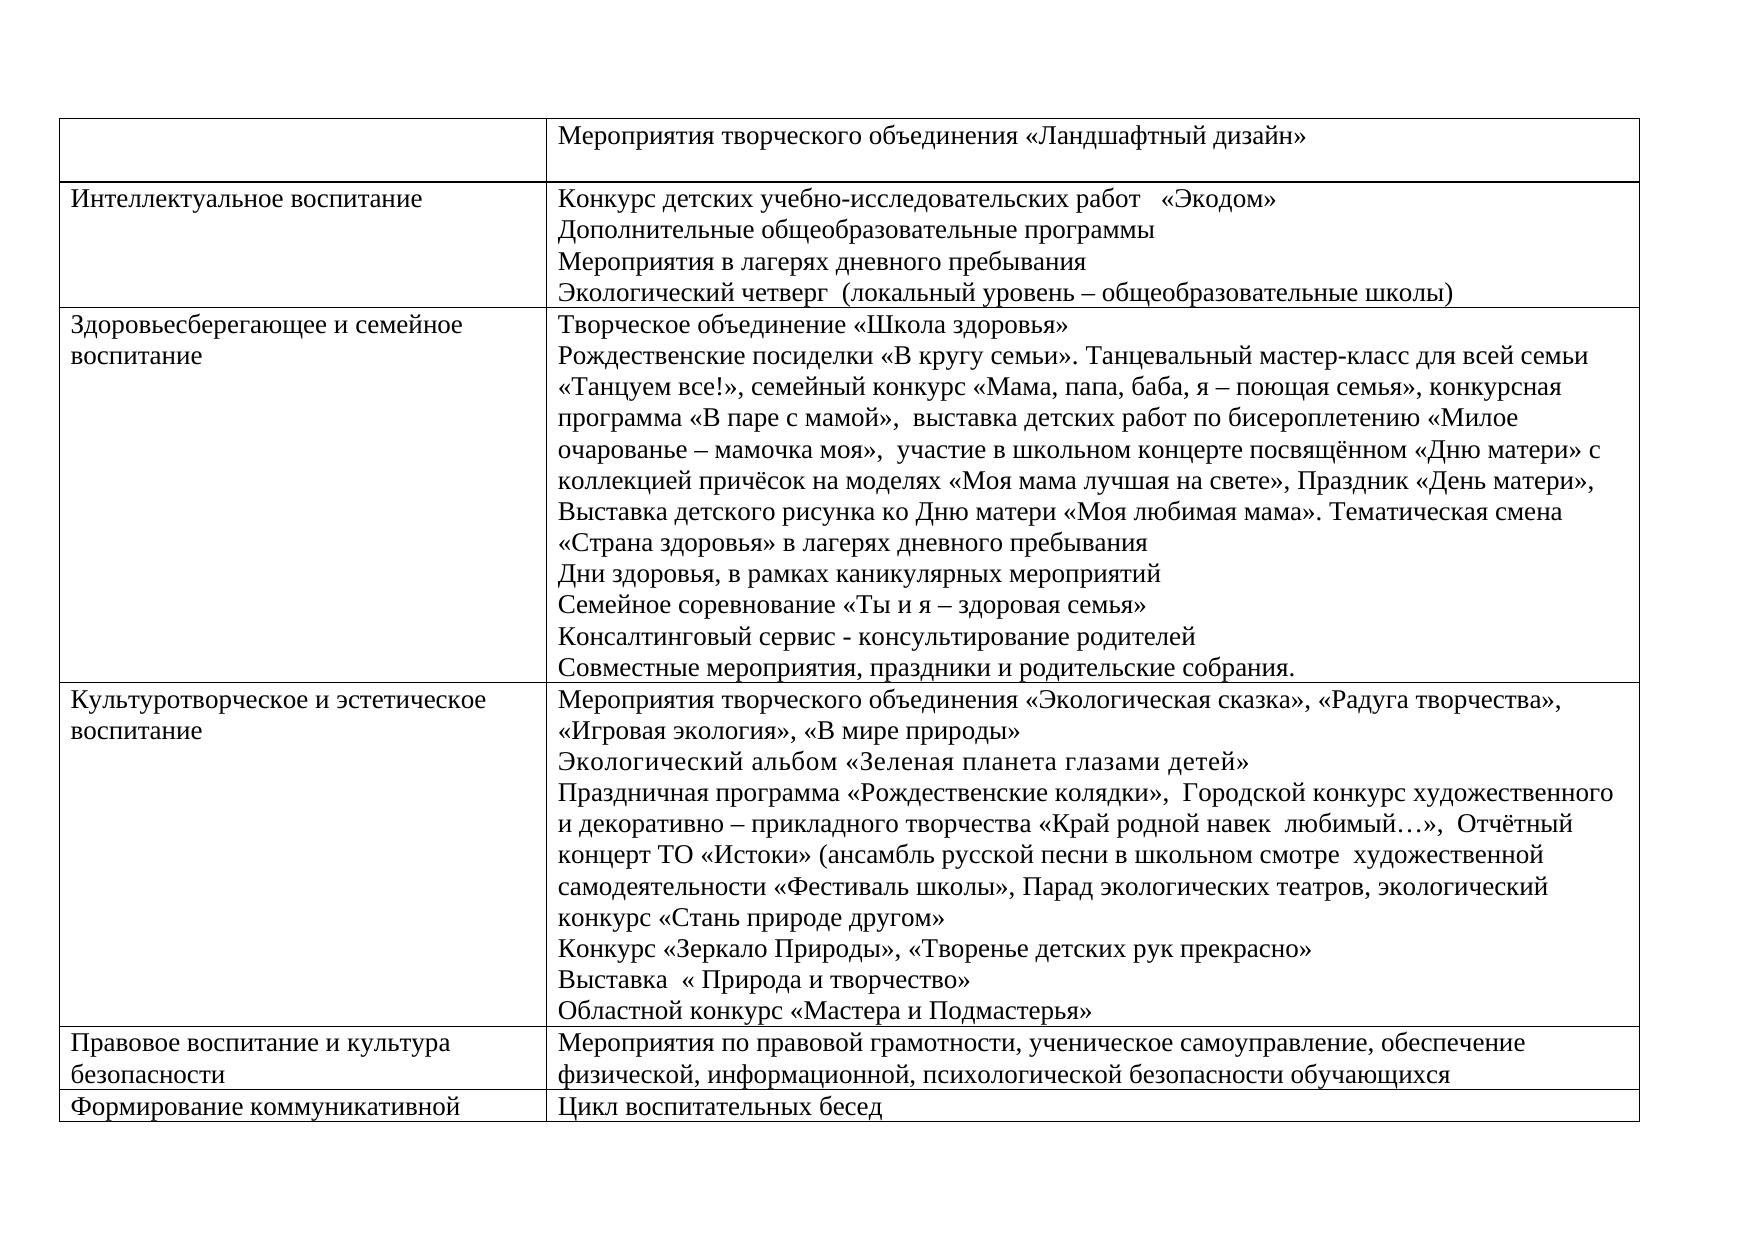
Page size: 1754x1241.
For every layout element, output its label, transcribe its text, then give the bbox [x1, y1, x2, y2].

table_cell Конкурс детских учебно-исследовательских работ «Экодом» Дополнительные общеобразовательные программы Мероприятия в лагерях дневного пребывания Экологический четверг (локальный уровень – общеобразовательные школы) [547, 183, 1639, 307]
table_cell Мероприятия творческого объединения «Экологическая сказка», «Радуга творчества», «Игровая экология», «В мире природы» Экологический альбом «Зеленая планета глазами детей» Праздничная программа «Рождественские колядки», Городской конкурс художественного и декоративно – прикладного творчества «Край родной навек любимый…», Отчётный концерт ТО «Истоки» (ансамбль русской песни в школьном смотре художественной самодеятельности «Фестиваль школы», Парад экологических театров, экологический конкурс «Стань природе другом» Конкурс «Зеркало Природы», «Творенье детских рук прекрасно» Выставка « Природа и творчество» Областной конкурс «Мастера и Подмастерья» [547, 683, 1639, 1026]
table_cell Интеллектуальное воспитание [60, 183, 546, 307]
table_cell Правовое воспитание и культура безопасности [60, 1027, 546, 1089]
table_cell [547, 119, 1639, 181]
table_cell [60, 1090, 546, 1121]
table_cell Творческое объединение «Школа здоровья» Рождественские посиделки «В кругу семьи». Танцевальный мастер-класс для всей семьи «Танцуем все!», семейный конкурс «Мама, папа, баба, я – поющая семья», конкурсная программа «В паре с мамой», выставка детских работ по бисероплетению «Милое очарованье – мамочка моя», участие в школьном концерте посвящённом «Дню матери» с коллекцией причёсок на моделях «Моя мама лучшая на свете», Праздник «День матери», Выставка детского рисунка ко Дню матери «Моя любимая мама». Тематическая смена «Страна здоровья» в лагерях дневного пребывания Дни здоровья, в рамках каникулярных мероприятий Семейное соревнование «Ты и я – здоровая семья» Консалтинговый сервис - консультирование родителей Совместные мероприятия, праздники и родительские собрания. [547, 308, 1639, 682]
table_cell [60, 119, 546, 181]
table_cell Культуротворческое и эстетическое воспитание [60, 683, 546, 1026]
table_cell Здоровьесберегающее и семейное воспитание [60, 308, 546, 682]
table_cell Мероприятия по правовой грамотности, ученическое самоуправление, обеспечение физической, информационной, психологической безопасности обучающихся [547, 1027, 1639, 1089]
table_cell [547, 1090, 1639, 1121]
